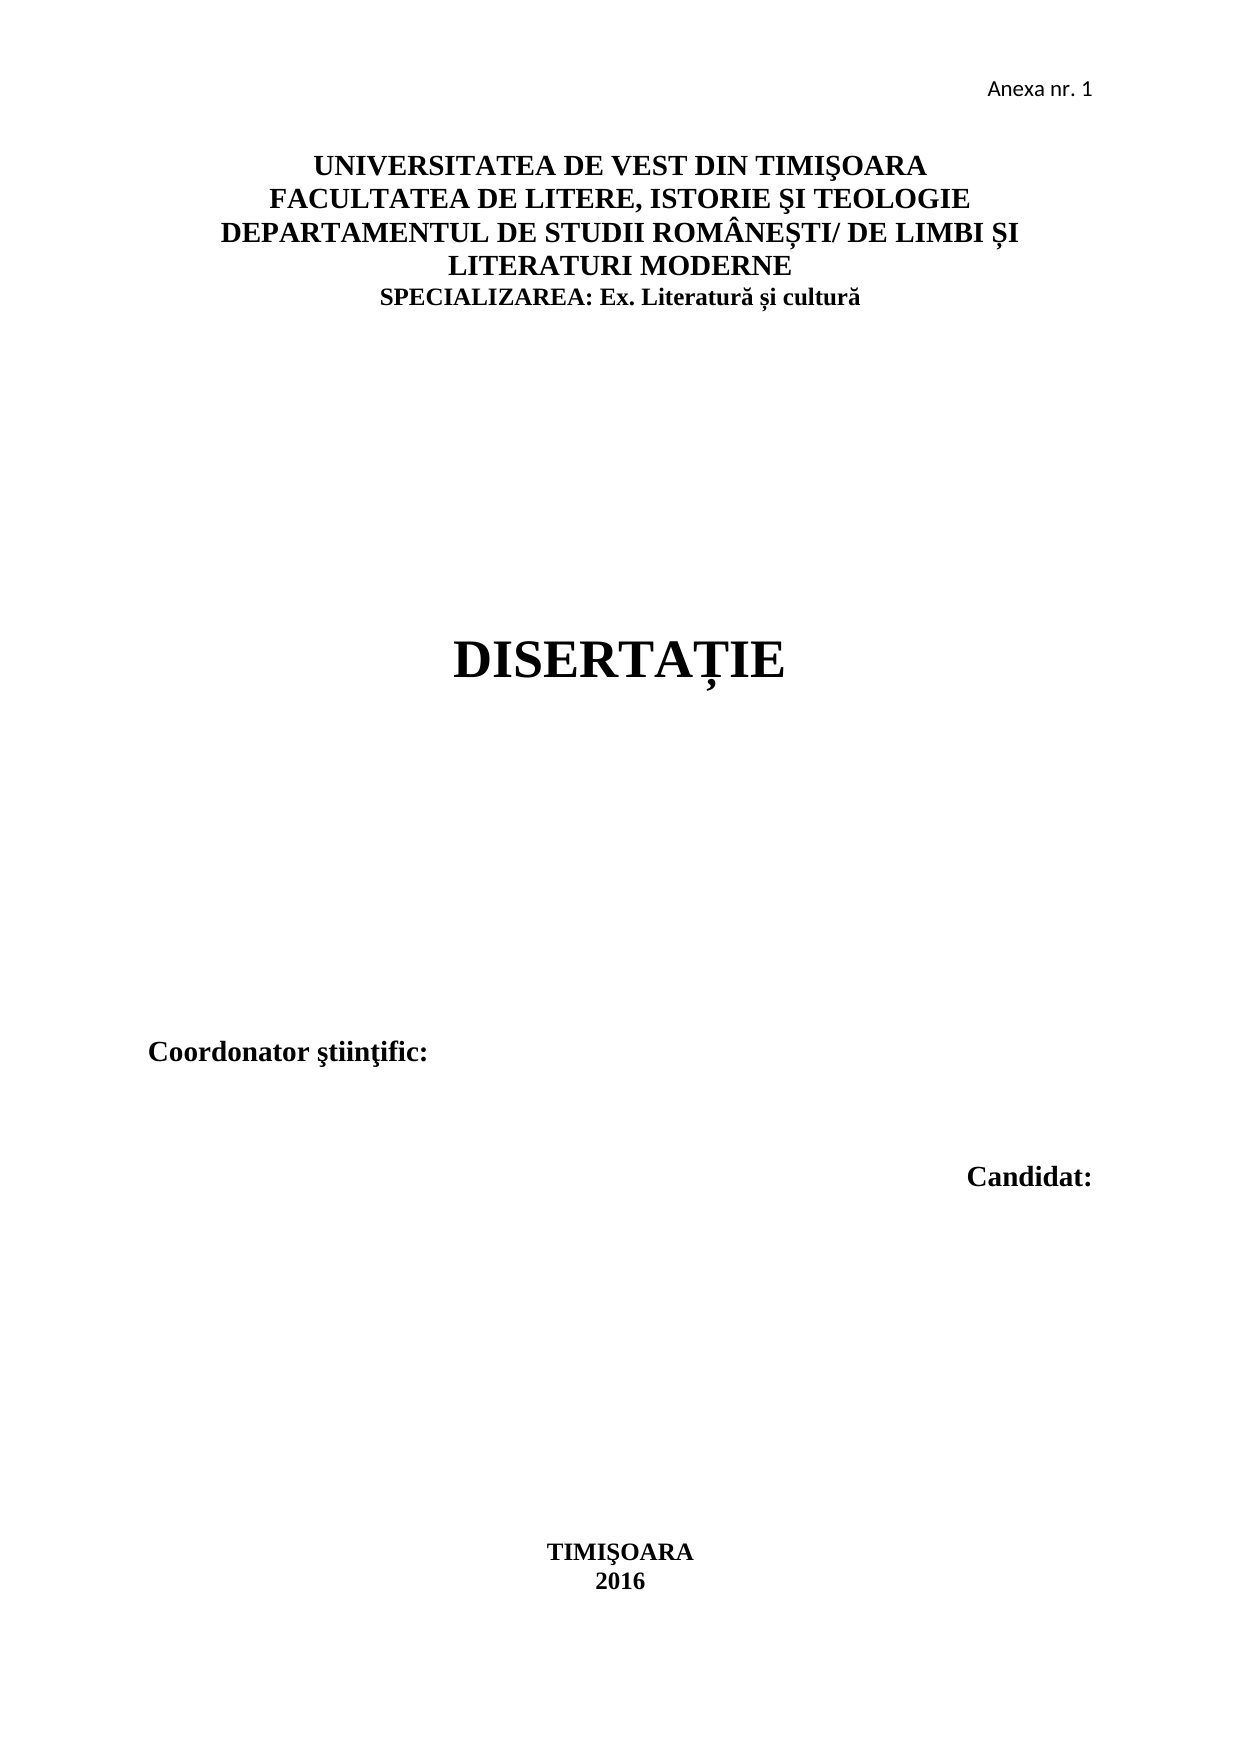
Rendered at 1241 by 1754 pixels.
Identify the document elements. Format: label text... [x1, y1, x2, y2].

text FACULTATEA DE LITERE, ISTORIE ŞI TEOLOGIE [148, 181, 1093, 215]
text UNIVERSITATEA DE VEST DIN TIMIŞOARA [148, 148, 1093, 181]
text DEPARTAMENTUL DE STUDII ROMÂNEȘTI/ DE LIMBI ȘI LITERATURI MODERNE [148, 215, 1093, 282]
text DISERTAȚIE [148, 627, 1093, 689]
text Coordonator ştiinţific: [148, 1034, 1093, 1068]
text TIMIŞOARA [148, 1537, 1093, 1566]
text Candidat: [148, 1159, 1093, 1192]
text SPECIALIZAREA: Ex. Literatură și cultură [148, 282, 1093, 311]
text 2016 [148, 1566, 1093, 1595]
